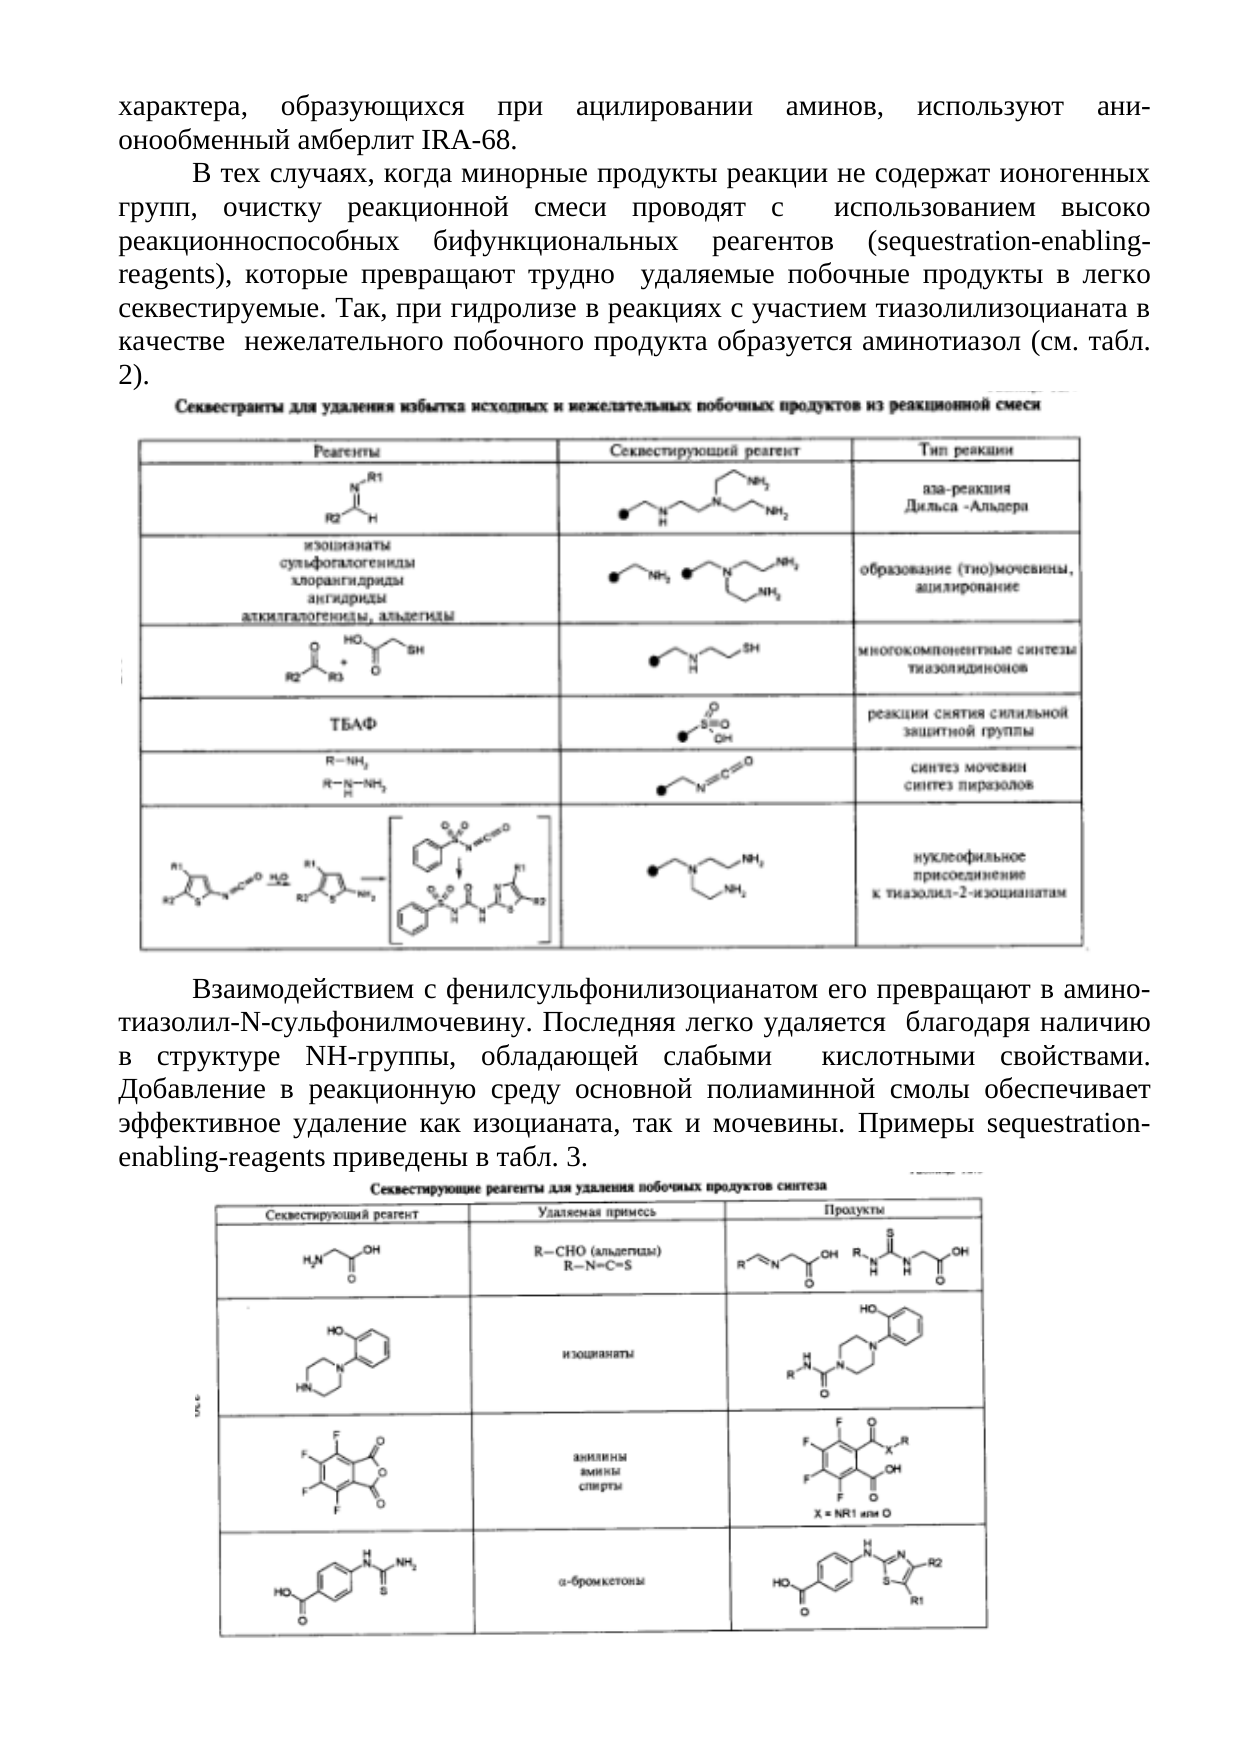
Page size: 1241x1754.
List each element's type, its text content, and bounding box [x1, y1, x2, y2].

picture [195, 1172, 996, 1662]
text характера, образующихся при ацилировании аминов, используют ани-онообменный амберлит IRA-68. [118, 88, 1152, 156]
picture [121, 391, 1099, 971]
text Взаимодействием с фенилсульфонилизоцианатом его превращают в амино-тиазолил-N-сульфонилмочевину. Последняя легко удаляется благодаря наличию в структуре NH-группы, обладающей слабыми кислотными свойствами. Добавление в реакционную среду основной полиаминной смолы обеспечивает эффективное удаление как изоцианата, так и мочевины. Примеры sequestration-enabling-reagents приведены в табл. 3. [118, 971, 1152, 1172]
text В тех случаях, когда минорные продукты реакции не содержат ионогенных групп, очистку реакционной смеси проводят с использованием высоко реакционноспособных бифункциональных реагентов (sequestration-enabling-reagents), которые превращают трудно удаляемые побочные продукты в легко секвестируемые. Так, при гидролизе в реакциях с участием тиазолилизоцианата в качестве нежелательного побочного продукта образуется аминотиазол (см. табл. 2). [118, 156, 1152, 390]
